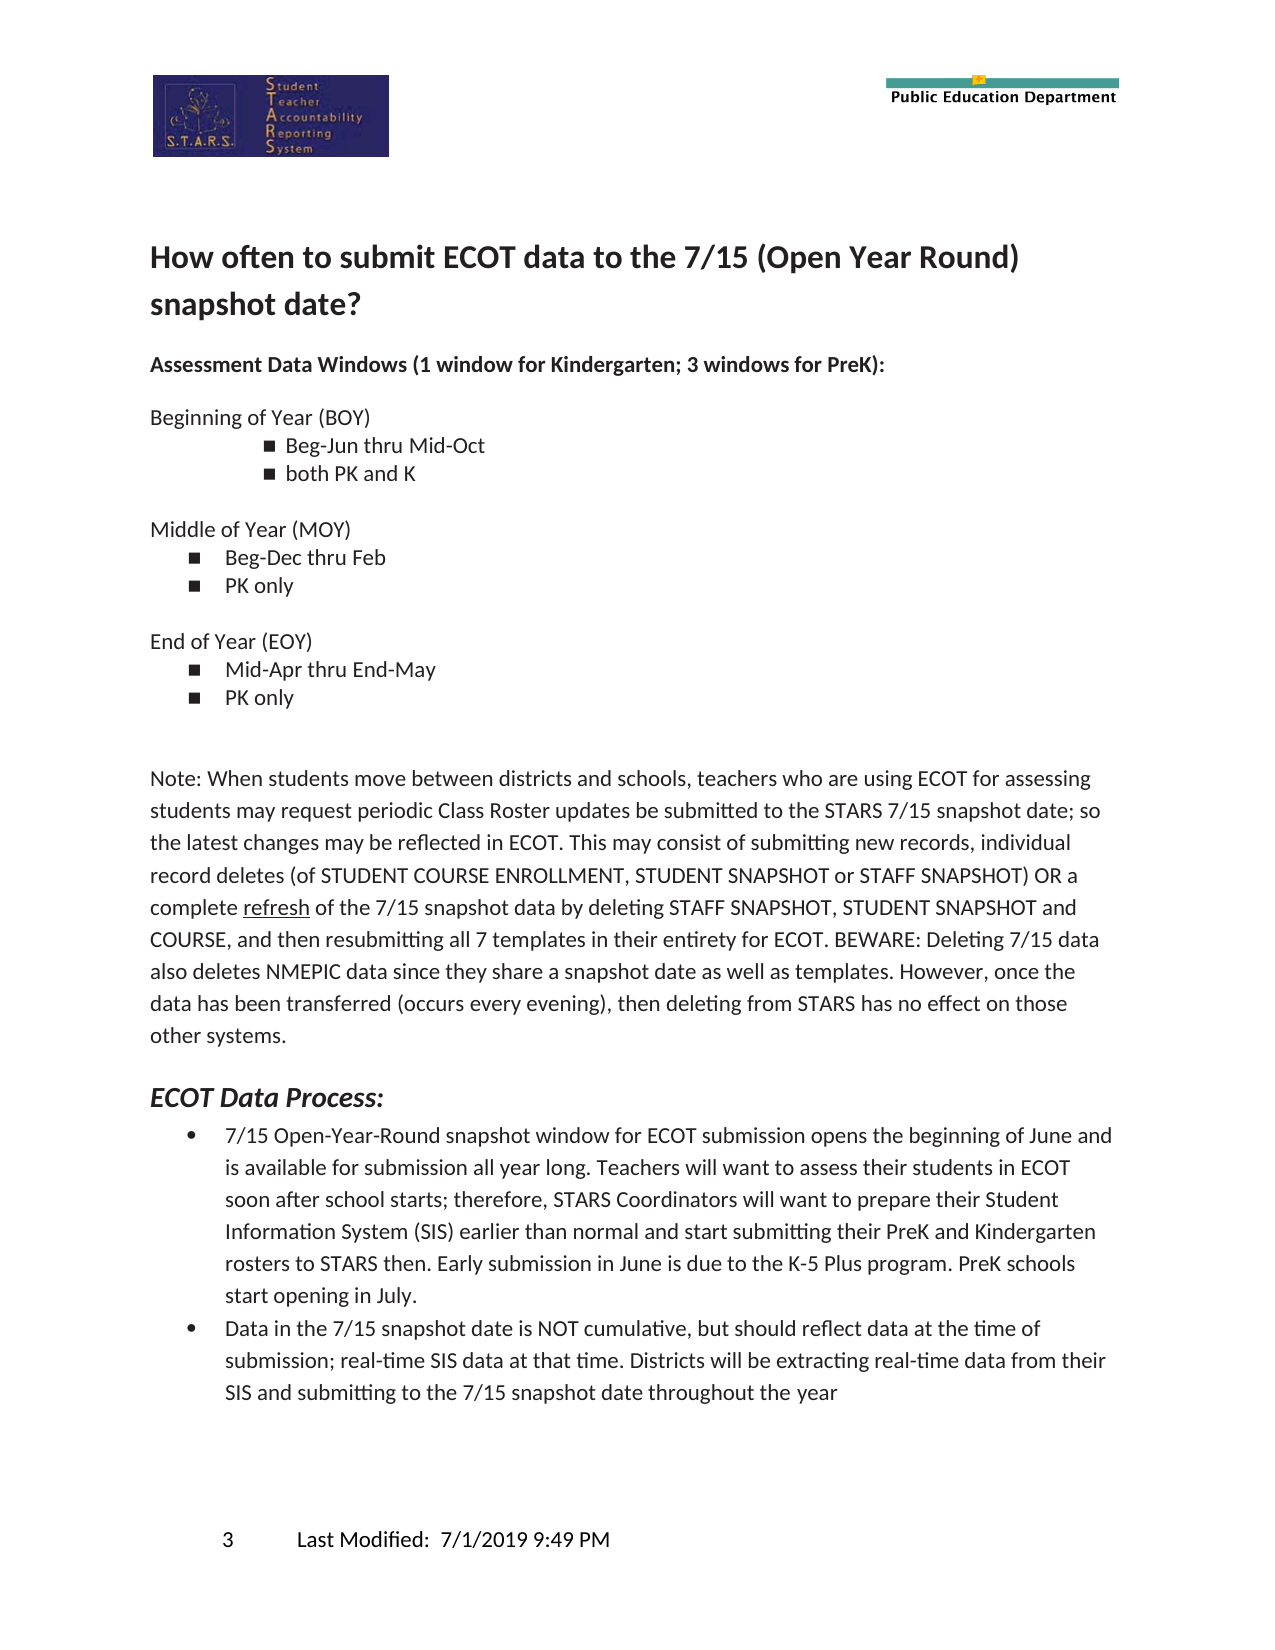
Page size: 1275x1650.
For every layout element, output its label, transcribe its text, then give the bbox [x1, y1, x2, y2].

text End of Year (EOY) [150, 627, 1135, 655]
list PK only [187, 571, 1135, 599]
list Data in the 7/15 snapshot date is NOT cumulative, but should reflect data at the time of submission; real-time SIS data at that time. Districts will be extracting real-time data from their SIS and submitting to the 7/15 snapshot date throughout the year [187, 1314, 1114, 1406]
subtitle Assessment Data Windows (1 window for Kindergarten; 3 windows for PreK): [150, 350, 1135, 378]
picture [153, 75, 389, 157]
text Middle of Year (MOY) [150, 515, 1135, 543]
list Beg-Jun thru Mid-Oct [225, 431, 1135, 459]
text complete refresh of the 7/15 snapshot data by deleting STAFF SNAPSHOT, STUDENT SNAPSHOT and COURSE, and then resubmitting all 7 templates in their entirety for ECOT. BEWARE: Deleting 7/15 data also deletes NMEPIC data since they share a snapshot date as well as templates. However, once the data has been transferred (occurs every evening), then deleting from STARS has no effect on those other systems. [150, 893, 1121, 1050]
text Beginning of Year (BOY) [150, 403, 1135, 431]
list both PK and K [225, 459, 1135, 487]
text ECOT Data Process: [150, 1079, 1135, 1115]
list Mid-Apr thru End-May [187, 655, 1135, 683]
list Beg-Dec thru Feb [187, 543, 1135, 571]
list 7/15 Open-Year-Round snapshot window for ECOT submission opens the beginning of June and is available for submission all year long. Teachers will want to assess their students in ECOT soon after school starts; therefore, STARS Coordinators will want to prepare their Student Information System (SIS) earlier than normal and start submitting their PreK and Kindergarten rosters to STARS then. Early submission in June is due to the K-5 Plus program. PreK schools start opening in July. [187, 1121, 1114, 1310]
text Note: When students move between districts and schools, teachers who are using ECOT for assessing students may request periodic Class Roster updates be submitted to the STARS 7/15 snapshot date; so the latest changes may be reflected in ECOT. This may consist of submitting new records, individual record deletes (of STUDENT COURSE ENROLLMENT, STUDENT SNAPSHOT or STAFF SNAPSHOT) OR a [150, 764, 1105, 889]
list PK only [187, 683, 1135, 711]
subtitle How often to submit ECOT data to the 7/15 (Open Year Round) snapshot date? [150, 236, 1023, 323]
picture [852, 75, 1136, 132]
